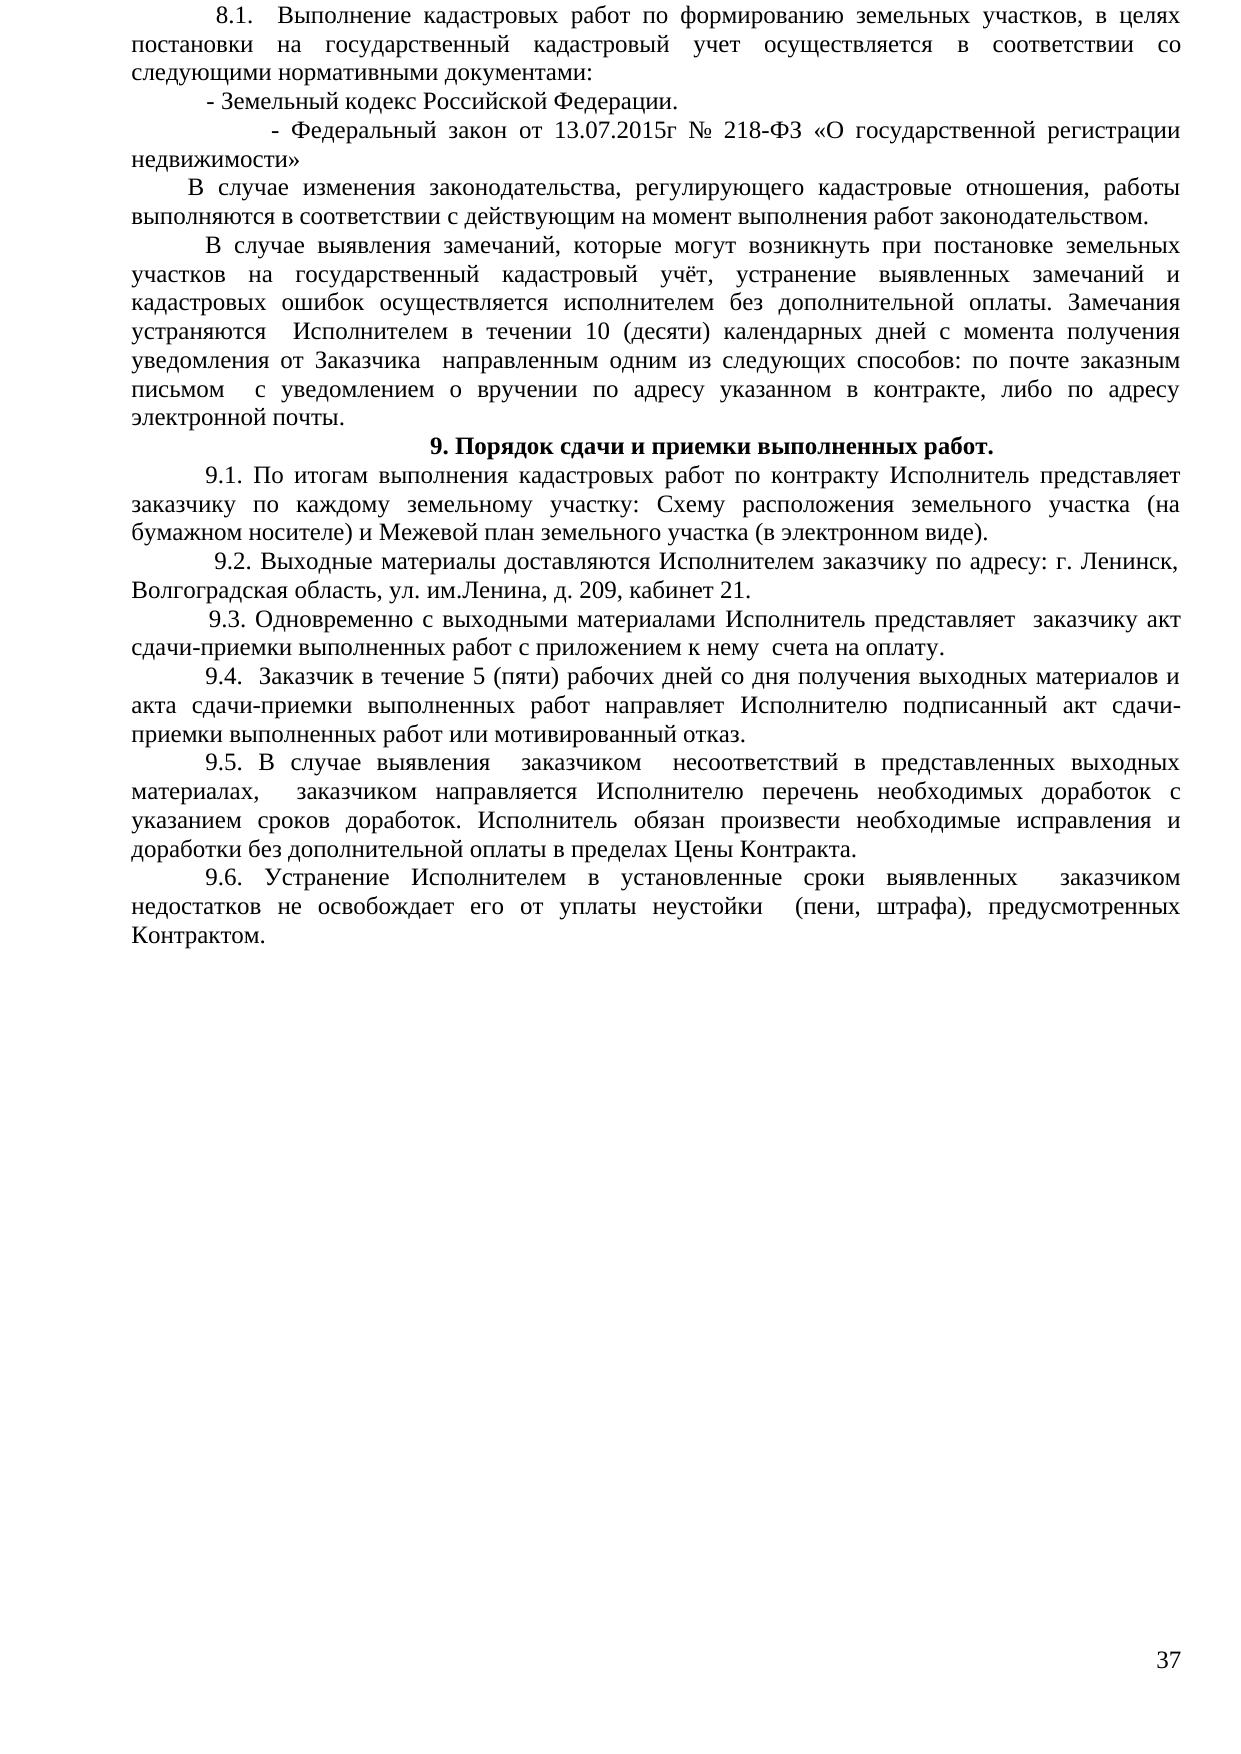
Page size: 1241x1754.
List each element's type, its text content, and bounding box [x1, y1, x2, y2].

text 9. Порядок сдачи и приемки выполненных работ. [242, 431, 1181, 460]
text 9.6. Устранение Исполнителем в установленные сроки выявленных заказчиком недостатков не освобождает его от уплаты неустойки (пени, штрафа), предусмотренных Контрактом. [131, 862, 1181, 949]
text - Земельный кодекс Российской Федерации. [131, 86, 1181, 115]
text В случае изменения законодательства, регулирующего кадастровые отношения, работы выполняются в соответствии с действующим на момент выполнения работ законодательством. [131, 172, 1181, 230]
text 9.1. По итогам выполнения кадастровых работ по контракту Исполнитель представляет заказчику по каждому земельному участку: Схему расположения земельного участка (на бумажном носителе) и Межевой план земельного участка (в электронном виде). [131, 460, 1181, 546]
text В случае выявления замечаний, которые могут возникнуть при постановке земельных участков на государственный кадастровый учёт, устранение выявленных замечаний и кадастровых ошибок осуществляется исполнителем без дополнительной оплаты. Замечания устраняются Исполнителем в течении 10 (десяти) календарных дней с момента получения уведомления от Заказчика направленным одним из следующих способов: по почте заказным письмом с уведомлением о вручении по адресу указанном в контракте, либо по адресу электронной почты. [131, 230, 1181, 431]
text - Федеральный закон от 13.07.2015г № 218-ФЗ «О государственной регистрации недвижимости» [131, 115, 1181, 172]
text 9.5. В случае выявления заказчиком несоответствий в представленных выходных материалах, заказчиком направляется Исполнителю перечень необходимых доработок с указанием сроков доработок. Исполнитель обязан произвести необходимые исправления и доработки без дополнительной оплаты в пределах Цены Контракта. [131, 747, 1181, 862]
text 9.2. Выходные материалы доставляются Исполнителем заказчику по адресу: г. Ленинск, Волгоградская область, ул. им.Ленина, д. 209, кабинет 21. [131, 546, 1181, 604]
text 9.4. Заказчик в течение 5 (пяти) рабочих дней со дня получения выходных материалов и акта сдачи-приемки выполненных работ направляет Исполнителю подписанный акт сдачи-приемки выполненных работ или мотивированный отказ. [131, 661, 1181, 747]
text 8.1. Выполнение кадастровых работ по формированию земельных участков, в целях постановки на государственный кадастровый учет осуществляется в соответствии со следующими нормативными документами: [131, 0, 1181, 86]
text 9.3. Одновременно с выходными материалами Исполнитель представляет заказчику акт сдачи-приемки выполненных работ с приложением к нему счета на оплату. [131, 604, 1181, 661]
